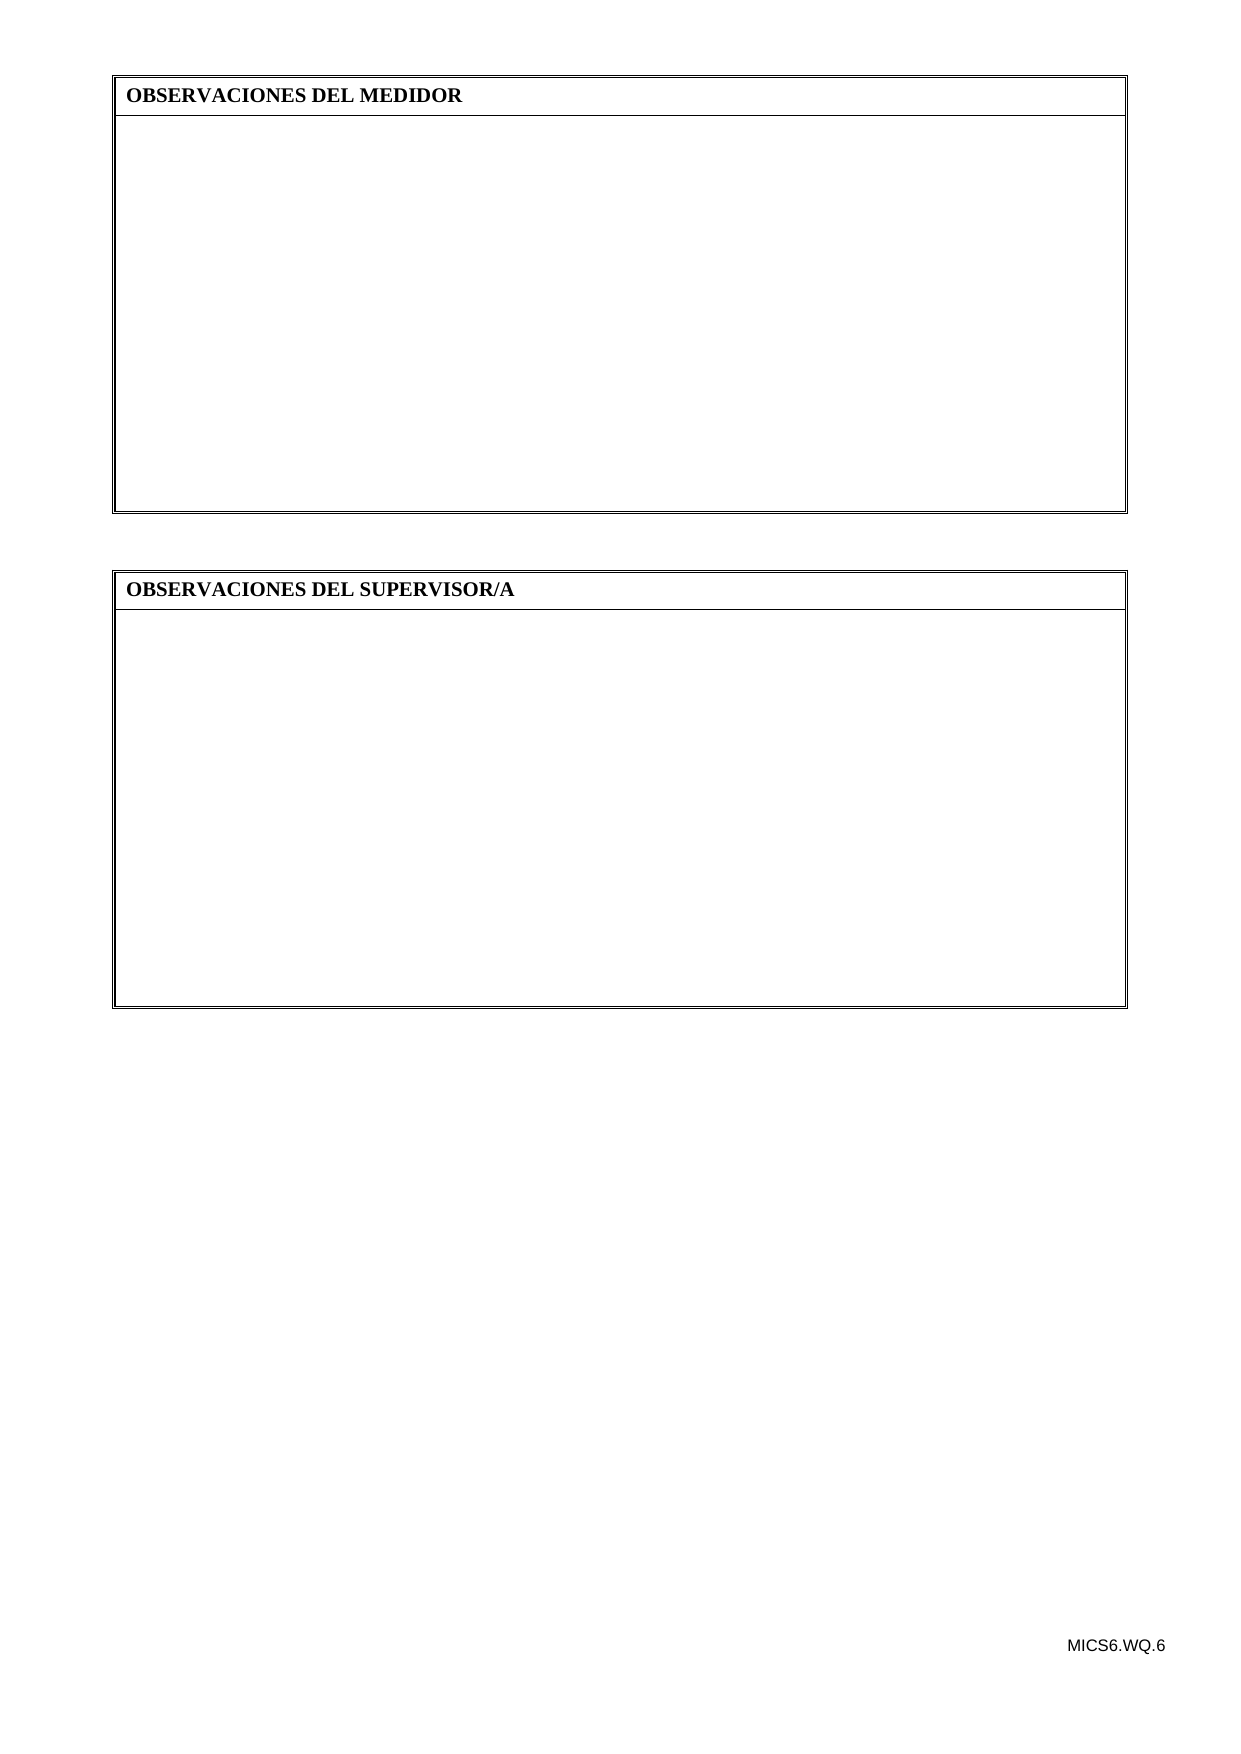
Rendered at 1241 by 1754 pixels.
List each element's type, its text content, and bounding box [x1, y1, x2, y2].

table_header Observaciones del medidor [116, 78, 1125, 115]
table_cell [116, 116, 1125, 511]
table_cell [116, 610, 1125, 1006]
table_header Observaciones del supervisor/a [116, 573, 1125, 609]
